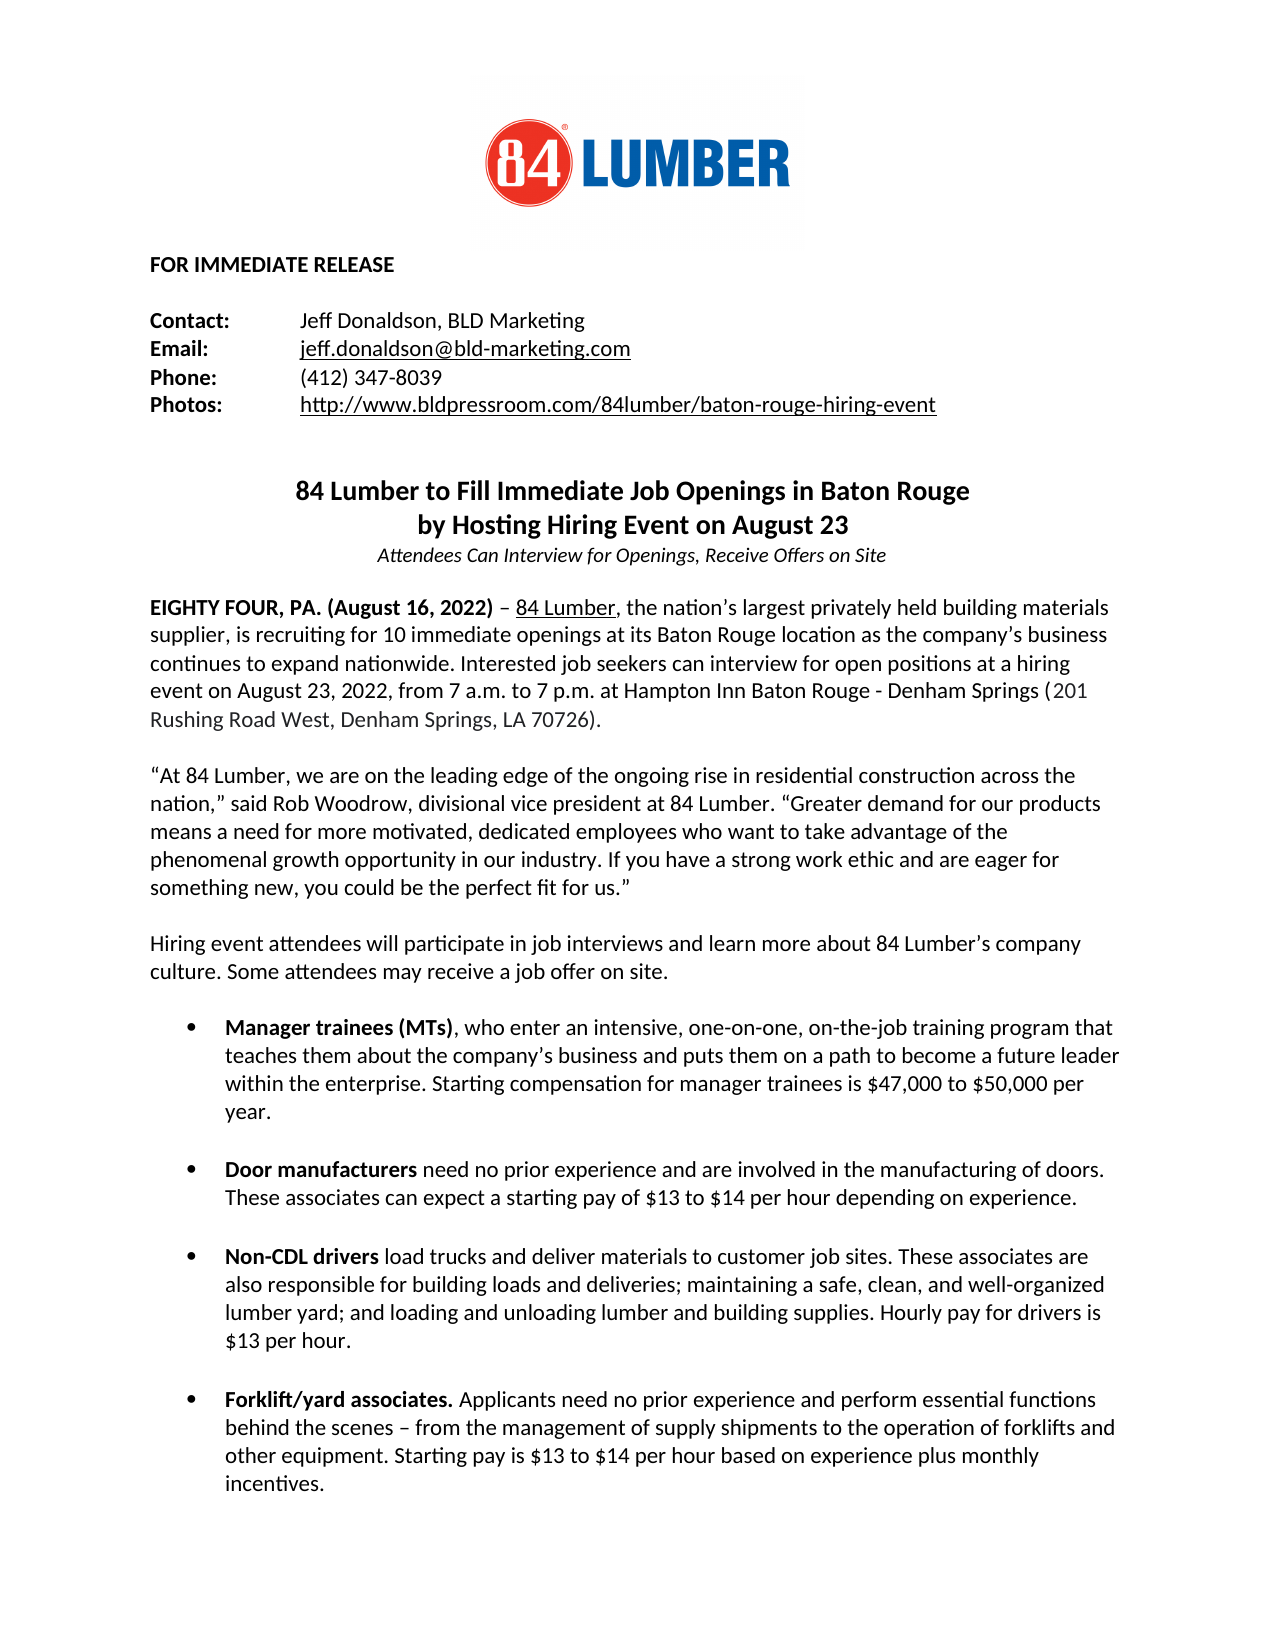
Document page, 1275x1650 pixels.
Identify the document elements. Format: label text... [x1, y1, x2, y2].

text “At 84 Lumber, we are on the leading edge of the ongoing rise in residential construction across the nation,” said Rob Woodrow, divisional vice president at 84 Lumber. “Greater demand for our products means a need for more motivated, dedicated employees who want to take advantage of the phenomenal growth opportunity in our industry. If you have a strong work ethic and are eager for something new, you could be the perfect fit for us.” [150, 761, 1125, 901]
text Attendees Can Interview for Openings, Receive Offers on Site [207, 542, 1059, 567]
text Phone: (412) 347-8039 [150, 363, 1059, 391]
text Contact: Jeff Donaldson, BLD Marketing Email: jeff.donaldson@bld-marketing.com [150, 307, 1059, 363]
list Manager trainees (MTs), who enter an intensive, one-on-one, on-the-job training program that teaches them about the company’s business and puts them on a path to become a future leader within the enterprise. Starting compensation for manager trainees is $47,000 to $50,000 per year. [187, 1013, 1125, 1156]
text Photos: http://www.bldpressroom.com/84lumber/baton-rouge-hiring-event [150, 391, 1059, 419]
list Forklift/yard associates. Applicants need no prior experience and perform essential functions behind the scenes – from the management of supply shipments to the operation of forklifts and other equipment. Starting pay is $13 to $14 per hour based on experience plus monthly incentives. [187, 1385, 1125, 1497]
text FOR IMMEDIATE RELEASE [150, 251, 1059, 278]
text EIGHTY FOUR, PA. (August 16, 2022) – 84 Lumber, the nation’s largest privately held building materials supplier, is recruiting for 10 immediate openings at its Baton Rouge location as the company’s business continues to expand nationwide. Interested job seekers can interview for open positions at a hiring event on August 23, 2022, from 7 a.m. to 7 p.m. at Hampton Inn Baton Rouge - Denham Springs (201 Rushing Road West, Denham Springs, LA 70726). [150, 593, 1125, 733]
text 84 Lumber to Fill Immediate Job Openings in Baton Rouge by Hosting Hiring Event on August 23 [207, 473, 1059, 542]
list Non-CDL drivers load trucks and deliver materials to customer job sites. These associates are also responsible for building loads and deliveries; maintaining a safe, clean, and well-organized lumber yard; and loading and unloading lumber and building supplies. Hourly pay for drivers is $13 per hour. [187, 1242, 1125, 1385]
text Hiring event attendees will participate in job interviews and learn more about 84 Lumber’s company culture. Some attendees may receive a job offer on site. [150, 929, 1125, 985]
picture [469, 75, 806, 251]
list Door manufacturers need no prior experience and are involved in the manufacturing of doors. These associates can expect a starting pay of $13 to $14 per hour depending on experience. [187, 1156, 1125, 1242]
